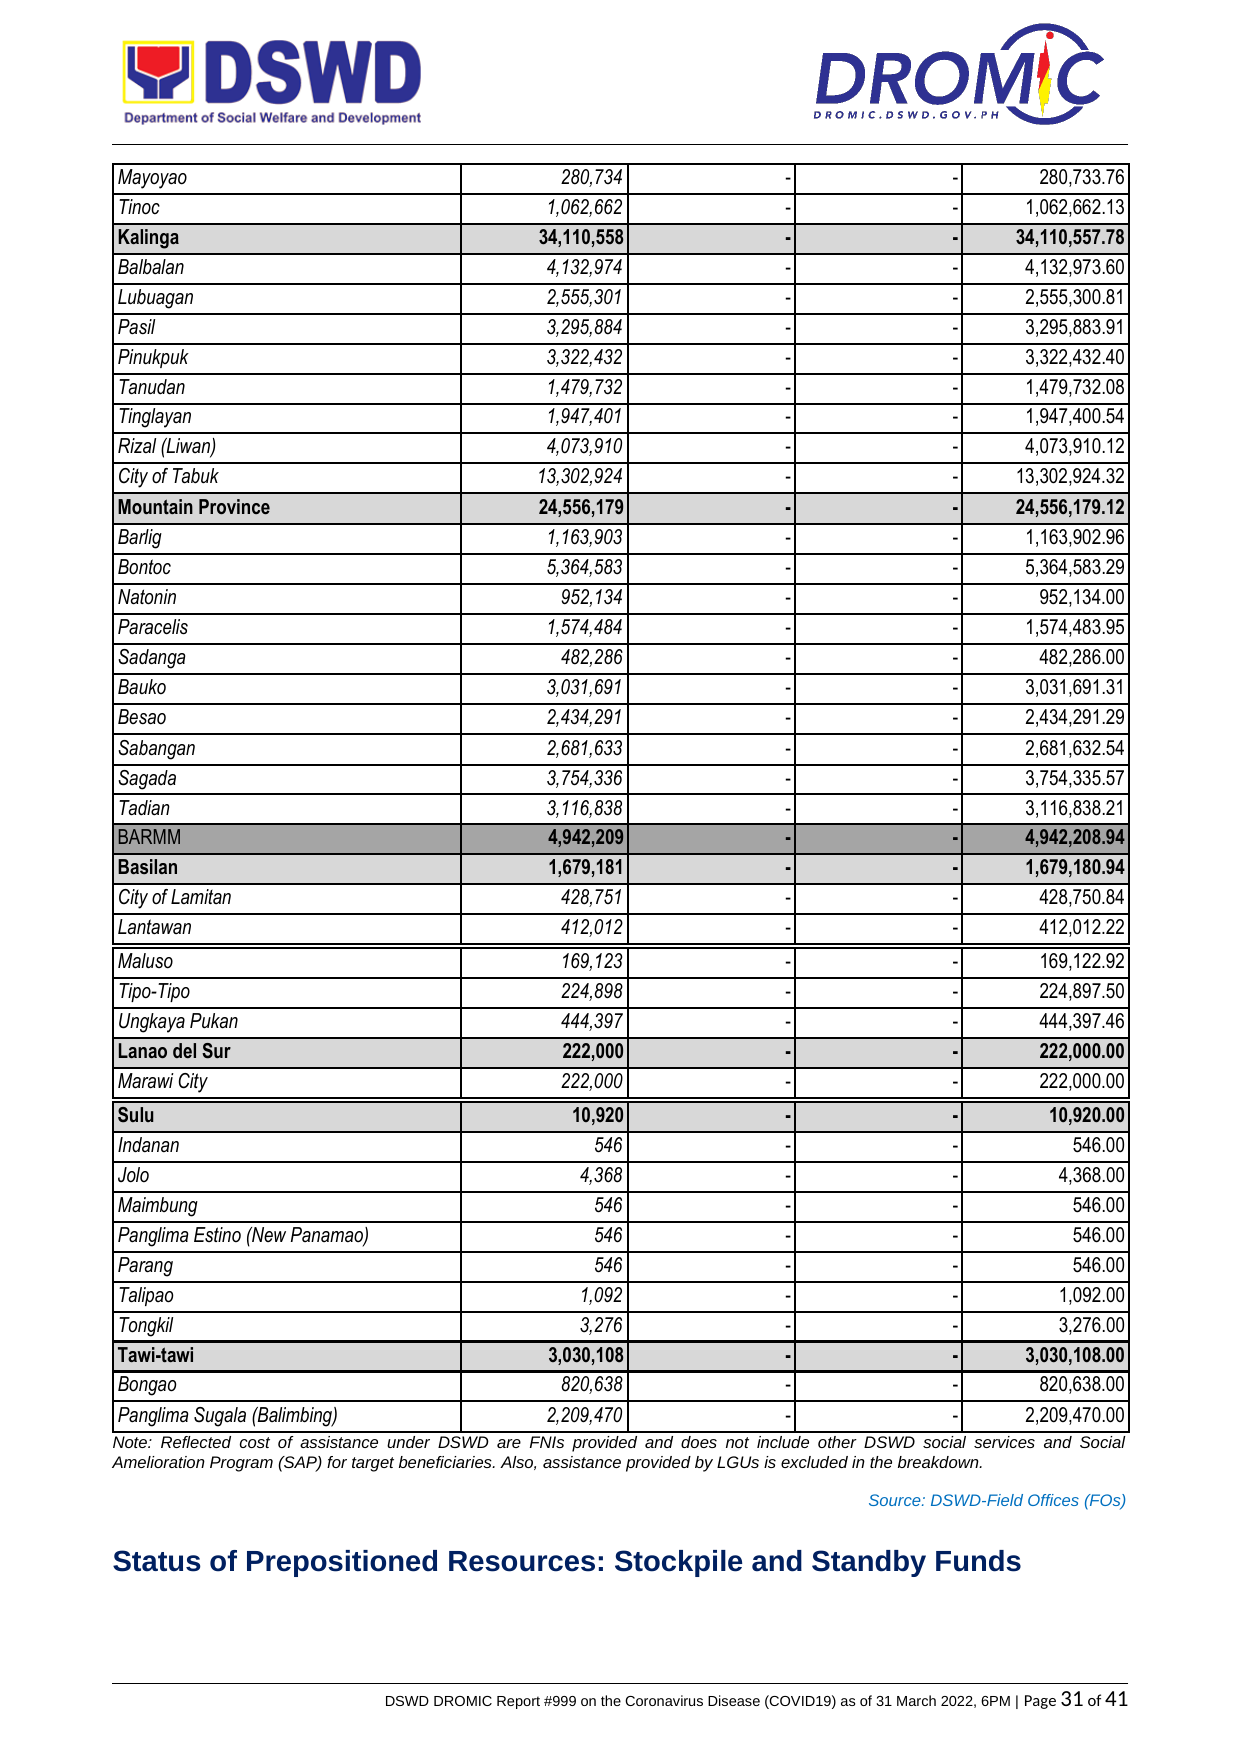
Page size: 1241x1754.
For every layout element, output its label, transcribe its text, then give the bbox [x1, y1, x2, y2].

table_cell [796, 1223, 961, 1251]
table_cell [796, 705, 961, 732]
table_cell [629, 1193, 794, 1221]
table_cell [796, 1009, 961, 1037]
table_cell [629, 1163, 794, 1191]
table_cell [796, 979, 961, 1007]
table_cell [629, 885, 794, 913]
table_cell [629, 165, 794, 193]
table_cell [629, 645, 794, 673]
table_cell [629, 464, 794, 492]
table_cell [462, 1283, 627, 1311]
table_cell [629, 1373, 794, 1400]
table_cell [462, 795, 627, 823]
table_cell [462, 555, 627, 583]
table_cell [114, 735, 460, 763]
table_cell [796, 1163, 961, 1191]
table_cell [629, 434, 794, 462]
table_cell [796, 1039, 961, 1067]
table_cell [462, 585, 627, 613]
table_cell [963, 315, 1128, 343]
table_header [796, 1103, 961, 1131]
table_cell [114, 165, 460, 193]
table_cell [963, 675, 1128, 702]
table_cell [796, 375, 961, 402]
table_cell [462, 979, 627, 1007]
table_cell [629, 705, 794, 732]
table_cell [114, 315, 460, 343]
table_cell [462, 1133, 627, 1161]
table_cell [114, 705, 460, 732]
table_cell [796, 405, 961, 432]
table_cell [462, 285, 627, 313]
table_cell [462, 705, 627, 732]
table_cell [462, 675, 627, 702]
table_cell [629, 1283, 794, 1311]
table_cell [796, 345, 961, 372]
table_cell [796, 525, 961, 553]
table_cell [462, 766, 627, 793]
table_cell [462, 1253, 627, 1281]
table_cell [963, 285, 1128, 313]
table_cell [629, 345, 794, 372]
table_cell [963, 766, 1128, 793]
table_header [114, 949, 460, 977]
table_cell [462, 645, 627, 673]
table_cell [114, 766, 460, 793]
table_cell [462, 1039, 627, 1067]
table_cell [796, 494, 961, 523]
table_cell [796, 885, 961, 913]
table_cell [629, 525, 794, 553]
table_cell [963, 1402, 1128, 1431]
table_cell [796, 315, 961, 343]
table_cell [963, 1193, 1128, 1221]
picture [112, 37, 432, 129]
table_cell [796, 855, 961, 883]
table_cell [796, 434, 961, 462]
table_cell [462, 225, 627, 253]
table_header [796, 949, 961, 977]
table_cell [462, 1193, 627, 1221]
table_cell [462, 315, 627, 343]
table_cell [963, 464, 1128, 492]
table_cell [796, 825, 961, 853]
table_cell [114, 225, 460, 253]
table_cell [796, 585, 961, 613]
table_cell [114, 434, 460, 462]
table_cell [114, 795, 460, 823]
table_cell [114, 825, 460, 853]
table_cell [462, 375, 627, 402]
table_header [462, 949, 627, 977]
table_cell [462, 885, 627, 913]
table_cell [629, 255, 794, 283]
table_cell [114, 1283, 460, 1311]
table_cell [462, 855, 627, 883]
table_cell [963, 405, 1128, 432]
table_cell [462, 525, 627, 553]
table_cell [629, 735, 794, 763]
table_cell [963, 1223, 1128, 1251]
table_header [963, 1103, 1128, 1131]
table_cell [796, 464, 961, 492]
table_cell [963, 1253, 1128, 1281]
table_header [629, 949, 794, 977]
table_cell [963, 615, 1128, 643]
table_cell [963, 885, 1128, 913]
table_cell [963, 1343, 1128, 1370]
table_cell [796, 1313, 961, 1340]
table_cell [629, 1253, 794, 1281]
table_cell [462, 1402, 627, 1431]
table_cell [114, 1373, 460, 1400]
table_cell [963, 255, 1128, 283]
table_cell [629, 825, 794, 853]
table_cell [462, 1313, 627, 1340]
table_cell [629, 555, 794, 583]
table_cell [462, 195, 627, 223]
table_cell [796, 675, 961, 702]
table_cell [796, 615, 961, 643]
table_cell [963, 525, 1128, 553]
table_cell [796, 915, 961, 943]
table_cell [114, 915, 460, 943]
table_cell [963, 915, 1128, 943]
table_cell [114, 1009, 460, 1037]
picture [781, 23, 1133, 125]
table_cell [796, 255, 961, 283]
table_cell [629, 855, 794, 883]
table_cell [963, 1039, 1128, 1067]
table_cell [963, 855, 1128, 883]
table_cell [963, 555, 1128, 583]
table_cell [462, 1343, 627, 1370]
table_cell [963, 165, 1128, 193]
text Note: Reflected cost of assistance under DSWD are FNIs provided and does not include other DSWD social services and Social Amelioration Program (SAP) for target beneficiaries. Also, assistance provided by LGUs is excluded in the breakdown. [112, 1433, 1128, 1472]
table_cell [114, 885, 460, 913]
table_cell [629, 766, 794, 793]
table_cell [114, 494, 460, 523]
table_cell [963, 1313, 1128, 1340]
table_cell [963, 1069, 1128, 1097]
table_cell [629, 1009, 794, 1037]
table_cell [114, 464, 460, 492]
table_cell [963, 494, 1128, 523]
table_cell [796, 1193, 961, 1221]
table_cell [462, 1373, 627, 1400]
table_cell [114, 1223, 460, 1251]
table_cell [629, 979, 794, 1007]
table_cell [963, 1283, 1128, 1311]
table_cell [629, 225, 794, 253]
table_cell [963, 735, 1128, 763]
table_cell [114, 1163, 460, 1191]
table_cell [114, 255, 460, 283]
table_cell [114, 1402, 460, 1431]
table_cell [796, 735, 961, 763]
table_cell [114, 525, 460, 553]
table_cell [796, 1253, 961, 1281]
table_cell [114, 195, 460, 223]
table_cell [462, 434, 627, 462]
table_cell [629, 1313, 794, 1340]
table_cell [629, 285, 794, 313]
text Status of Prepositioned Resources: Stockpile and Standby Funds [112, 1543, 1128, 1577]
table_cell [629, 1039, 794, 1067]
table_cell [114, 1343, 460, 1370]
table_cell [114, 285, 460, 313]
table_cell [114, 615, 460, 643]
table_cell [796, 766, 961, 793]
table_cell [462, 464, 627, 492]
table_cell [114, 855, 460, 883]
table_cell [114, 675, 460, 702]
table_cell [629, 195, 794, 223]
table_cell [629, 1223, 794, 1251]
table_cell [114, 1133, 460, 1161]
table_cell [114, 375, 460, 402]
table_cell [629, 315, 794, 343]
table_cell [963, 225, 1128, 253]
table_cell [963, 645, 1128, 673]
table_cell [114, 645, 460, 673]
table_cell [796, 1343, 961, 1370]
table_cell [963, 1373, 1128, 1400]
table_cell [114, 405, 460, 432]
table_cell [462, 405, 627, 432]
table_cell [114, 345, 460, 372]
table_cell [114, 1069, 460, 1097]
text Source: DSWD-Field Offices (FOs) [112, 1491, 1128, 1510]
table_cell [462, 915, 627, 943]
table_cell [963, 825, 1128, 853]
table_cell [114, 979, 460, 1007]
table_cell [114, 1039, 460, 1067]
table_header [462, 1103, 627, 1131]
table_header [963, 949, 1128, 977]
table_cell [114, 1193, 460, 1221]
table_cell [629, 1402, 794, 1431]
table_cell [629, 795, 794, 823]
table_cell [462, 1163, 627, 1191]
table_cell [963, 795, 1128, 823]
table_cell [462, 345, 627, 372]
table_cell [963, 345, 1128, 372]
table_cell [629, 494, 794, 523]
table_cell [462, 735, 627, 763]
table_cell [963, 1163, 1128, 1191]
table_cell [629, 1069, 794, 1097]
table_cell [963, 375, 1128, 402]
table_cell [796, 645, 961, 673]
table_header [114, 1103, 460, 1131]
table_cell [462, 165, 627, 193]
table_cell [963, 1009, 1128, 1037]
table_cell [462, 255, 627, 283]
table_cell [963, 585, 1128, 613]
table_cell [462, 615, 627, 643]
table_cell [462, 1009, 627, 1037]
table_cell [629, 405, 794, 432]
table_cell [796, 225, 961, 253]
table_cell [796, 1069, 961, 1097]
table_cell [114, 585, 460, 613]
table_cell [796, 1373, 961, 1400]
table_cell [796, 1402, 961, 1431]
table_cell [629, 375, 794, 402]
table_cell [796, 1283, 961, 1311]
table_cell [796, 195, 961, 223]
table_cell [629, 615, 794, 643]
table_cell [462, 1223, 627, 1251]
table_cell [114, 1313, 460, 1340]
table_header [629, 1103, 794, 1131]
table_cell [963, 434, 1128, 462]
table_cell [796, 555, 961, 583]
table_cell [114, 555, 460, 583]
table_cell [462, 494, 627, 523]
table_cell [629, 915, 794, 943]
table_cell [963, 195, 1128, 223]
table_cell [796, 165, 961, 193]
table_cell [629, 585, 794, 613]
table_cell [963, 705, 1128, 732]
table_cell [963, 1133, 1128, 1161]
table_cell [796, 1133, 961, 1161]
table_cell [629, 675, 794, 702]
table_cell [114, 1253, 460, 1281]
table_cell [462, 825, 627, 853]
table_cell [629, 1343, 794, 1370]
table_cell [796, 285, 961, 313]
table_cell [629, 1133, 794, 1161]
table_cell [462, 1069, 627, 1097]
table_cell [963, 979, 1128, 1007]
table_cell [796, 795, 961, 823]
